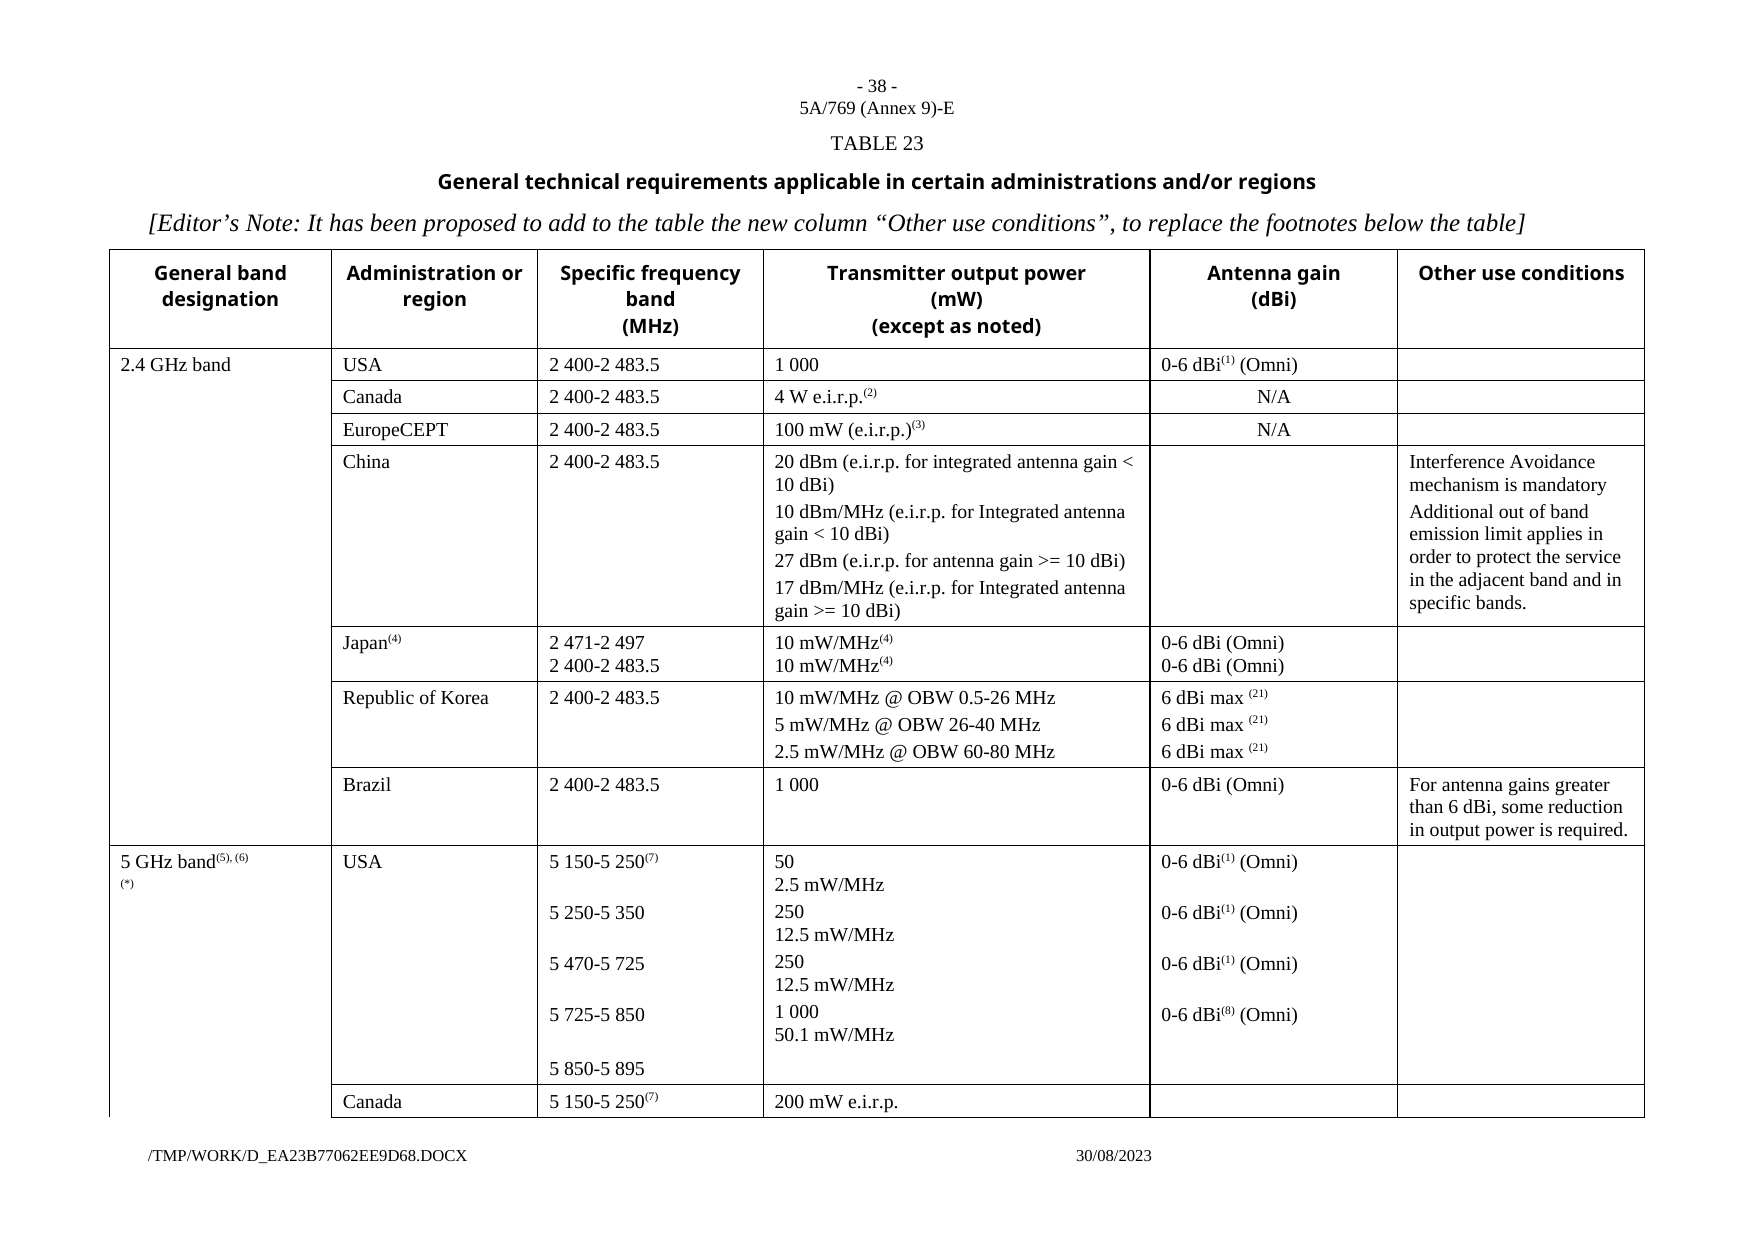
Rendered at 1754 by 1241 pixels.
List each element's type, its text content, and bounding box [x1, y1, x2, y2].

table_cell [1398, 381, 1644, 412]
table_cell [764, 1085, 1149, 1117]
table_cell [1398, 446, 1644, 626]
table_cell [764, 446, 1149, 626]
table_header Transmitter output power (mW) (except as noted) [764, 250, 1149, 348]
table_cell 2 400-2 483.5 [538, 349, 763, 380]
table_cell 0-6 dBi (Omni) 0-6 dBi (Omni) [1151, 627, 1397, 681]
table_cell 100 mW (e.i.r.p.)(3) [764, 414, 1149, 444]
table_cell [1398, 627, 1644, 681]
table_cell [1398, 846, 1644, 1084]
table_cell [1398, 768, 1644, 845]
table_cell [538, 446, 763, 626]
table_cell 5 GHz band(5), (6) [110, 846, 331, 1117]
table_cell 4 W e.i.r.p.(2) [764, 381, 1149, 412]
table_header Administration or region [332, 250, 537, 348]
table_cell Canada [332, 1085, 537, 1117]
table_cell 50 2.5 mW/MHz 250 12.5 mW/MHz 250 12.5 mW/MHz 1 000 50.1 mW/MHz [764, 846, 1149, 1084]
table_cell Canada [332, 381, 537, 412]
table_cell [1151, 446, 1397, 626]
table_cell [1398, 414, 1644, 444]
table_header General band designation [110, 250, 331, 348]
table_cell [1151, 1085, 1397, 1117]
table_cell [332, 682, 537, 767]
table_cell [1151, 768, 1397, 845]
table_cell 2 400-2 483.5 [538, 414, 763, 444]
table_header [1398, 250, 1644, 348]
table_cell Japan [332, 627, 537, 681]
table_cell 0-6 dBi(1) (Omni) [1151, 349, 1397, 380]
table_cell N/A [1151, 414, 1397, 444]
table_cell USA [332, 349, 537, 380]
table_cell 0-6 dBi(1) (Omni) 0-6 dBi(1) (Omni) 0-6 dBi(1) (Omni) 0-6 dBi(8) (Omni) [1151, 846, 1397, 1084]
table_cell USA [332, 846, 537, 1084]
table_cell [1398, 349, 1644, 380]
table_cell 1 000 [764, 349, 1149, 380]
table_cell 2 400-2 483.5 [538, 381, 763, 412]
text TABLE [148, 131, 1606, 155]
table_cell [538, 1085, 763, 1117]
table_cell [332, 414, 537, 444]
table_cell [1151, 682, 1397, 767]
table_cell [764, 682, 1149, 767]
table_cell 2.4 GHz band [110, 349, 331, 845]
table_cell [538, 682, 763, 767]
table_cell 5 150-5 250(7) 5 250-5 350 5 470-5 725 5 725-5 850 [538, 846, 763, 1084]
table_cell [332, 768, 537, 845]
table_header Antenna gain (dBi) [1151, 250, 1397, 348]
table_cell 10 mW/MHz 10 mW/MHz [764, 627, 1149, 681]
table_cell [538, 768, 763, 845]
title General technical requirements applicable in certain administrations and/or regions [148, 167, 1606, 196]
table_cell [1398, 682, 1644, 767]
table_header Specific frequency band (MHz) [538, 250, 763, 348]
table_cell [332, 446, 537, 626]
table_cell [764, 768, 1149, 845]
table_cell 2 471-2 497 2 400-2 483.5 [538, 627, 763, 681]
table_cell [1398, 1085, 1644, 1117]
table_cell N/A [1151, 381, 1397, 412]
